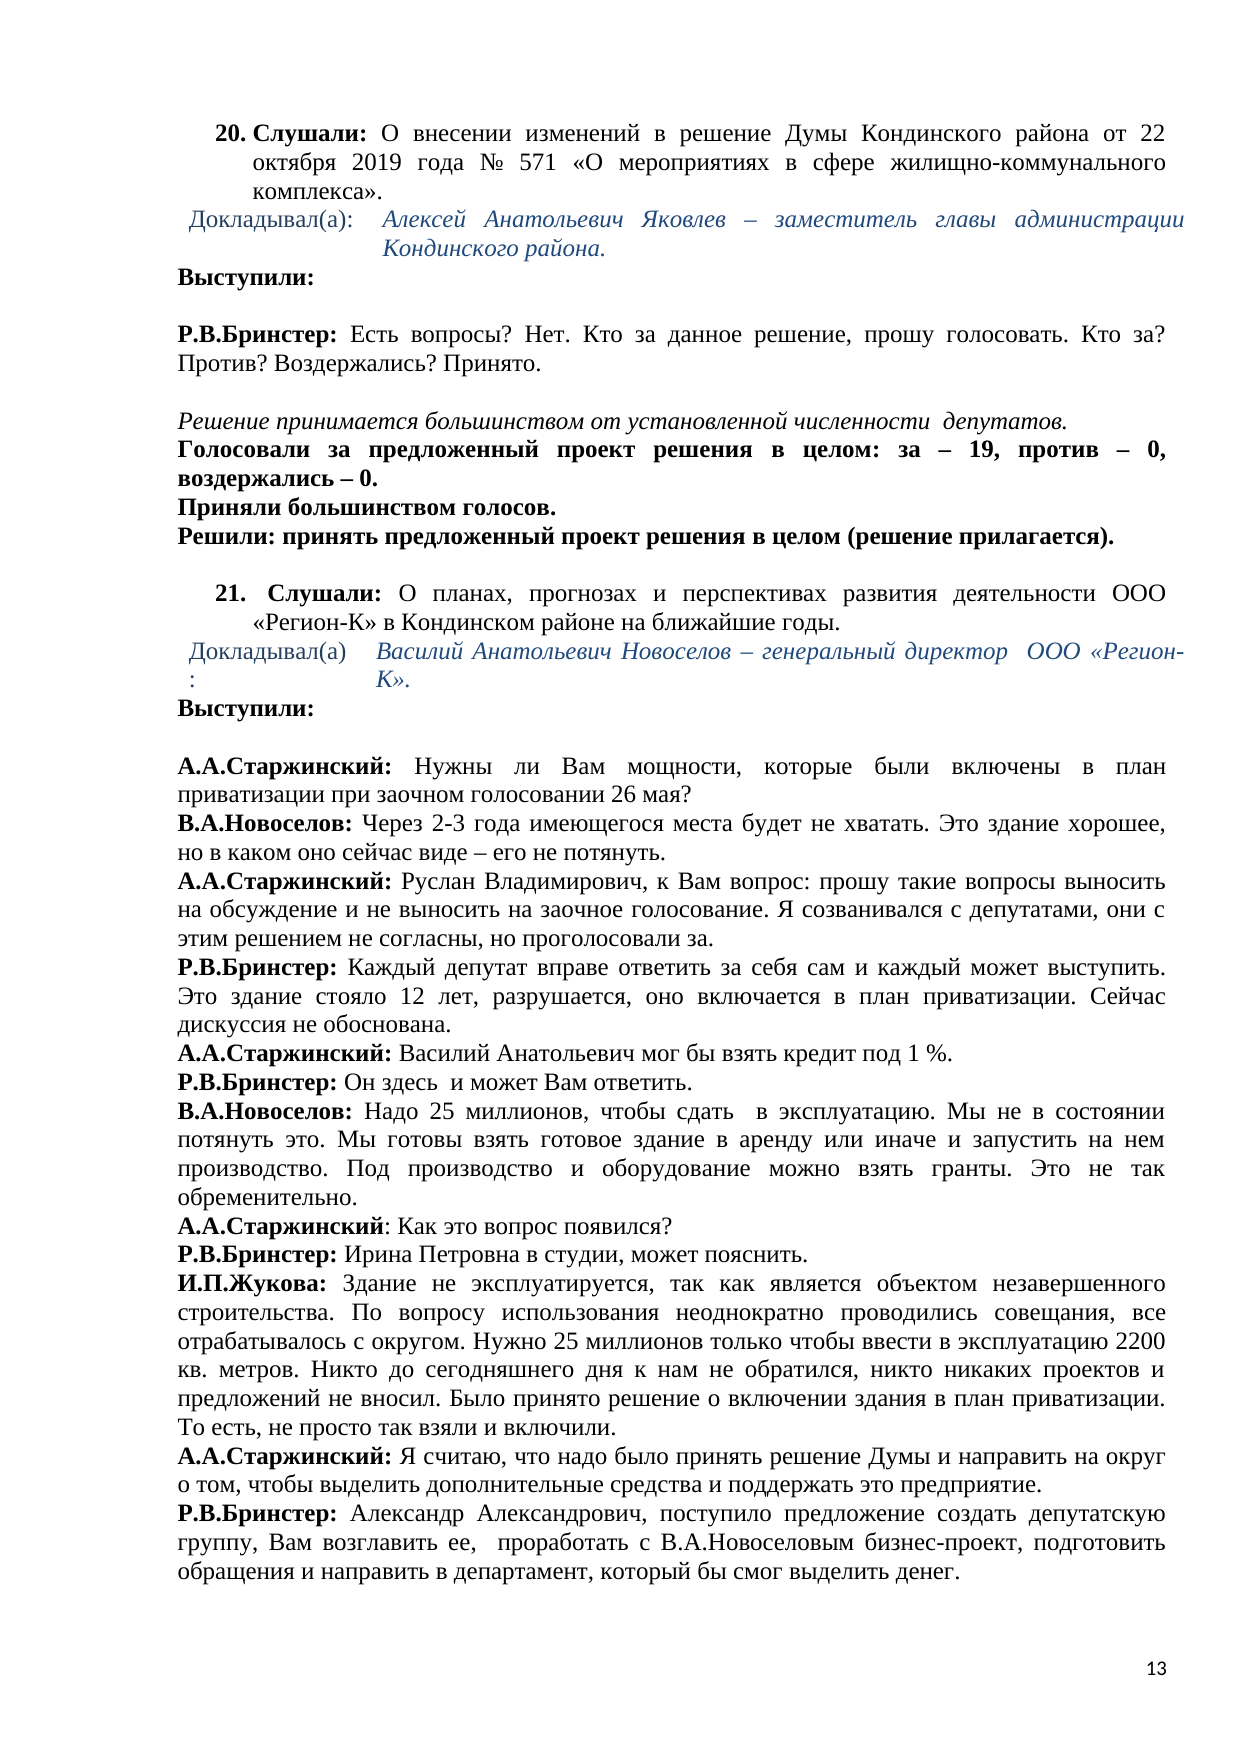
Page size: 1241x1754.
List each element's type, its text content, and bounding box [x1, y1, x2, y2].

text В.А.Новоселов: Через 2-3 года имеющегося места будет не хватать. Это здание хорошее, но в каком оно сейчас виде – его не потянуть. [177, 808, 1167, 866]
text Р.В.Бринстер: Ирина Петровна в студии, может пояснить. [177, 1239, 1167, 1268]
table_header Докладывал(а): [177, 636, 364, 693]
text А.А.Старжинский: Василий Анатольевич мог бы взять кредит под 1 %. [177, 1038, 1167, 1067]
text Выступили: [177, 693, 1167, 722]
table_header Василий Анатольевич Новоселов – генеральный директор ООО «Регион- К». [365, 636, 1196, 693]
text Решили: принять предложенный проект решения в целом (решение прилагается). [177, 521, 1167, 549]
list Слушали: О внесении изменений в решение Думы Кондинского района от 22 октября 2019 года № 571 «О мероприятиях в сфере жилищно-коммунального комплекса». [215, 118, 1167, 204]
text Выступили: [177, 262, 1167, 291]
text А.А.Старжинский: Нужны ли Вам мощности, которые были включены в план приватизации при заочном голосовании 26 мая? [177, 751, 1167, 808]
text Решение принимается большинством от установленной численности депутатов. [177, 406, 1167, 434]
text В.А.Новоселов: Надо 25 миллионов, чтобы сдать в эксплуатацию. Мы не в состоянии потянуть это. Мы готовы взять готовое здание в аренду или иначе и запустить на нем производство. Под производство и оборудование можно взять гранты. Это не так обременительно. [177, 1096, 1167, 1211]
table_header Алексей Анатольевич Яковлев – заместитель главы администрации Кондинского района. [371, 205, 1196, 262]
text И.П.Жукова: Здание не эксплуатируется, так как является объектом незавершенного строительства. По вопросу использования неоднократно проводились совещания, все отрабатывалось с округом. Нужно 25 миллионов только чтобы ввести в эксплуатацию 2200 кв. метров. Никто до сегодняшнего дня к нам не обратился, никто никаких проектов и предложений не вносил. Было принято решение о включении здания в план приватизации. То есть, не просто так взяли и включили. [177, 1268, 1167, 1441]
text Р.В.Бринстер: Александр Александрович, поступило предложение создать депутатскую группу, Вам возглавить ее, проработать с В.А.Новоселовым бизнес-проект, подготовить обращения и направить в департамент, который бы смог выделить денег. [177, 1498, 1167, 1584]
text Голосовали за предложенный проект решения в целом: за – 19, против – 0, воздержались – 0. [177, 434, 1167, 492]
text Приняли большинством голосов. [177, 492, 1167, 521]
list Слушали: О планах, прогнозах и перспективах развития деятельности ООО «Регион-К» в Кондинском районе на ближайшие годы. [215, 578, 1167, 636]
text А.А.Старжинский: Руслан Владимирович, к Вам вопрос: прошу такие вопросы выносить на обсуждение и не выносить на заочное голосование. Я созванивался с депутатами, они с этим решением не согласны, но проголосовали за. [177, 866, 1167, 952]
text Р.В.Бринстер: Каждый депутат вправе ответить за себя сам и каждый может выступить. Это здание стояло 12 лет, разрушается, оно включается в план приватизации. Сейчас дискуссия не обоснована. [177, 952, 1167, 1038]
text Р.В.Бринстер: Он здесь и может Вам ответить. [177, 1067, 1167, 1096]
text А.А.Старжинский: Я считаю, что надо было принять решение Думы и направить на округ о том, чтобы выделить дополнительные средства и поддержать это предприятие. [177, 1441, 1167, 1498]
table_header Докладывал(а): [177, 205, 371, 262]
text Р.В.Бринстер: Есть вопросы? Нет. Кто за данное решение, прошу голосовать. Кто за? Против? Воздержались? Принято. [177, 319, 1167, 377]
text А.А.Старжинский: Как это вопрос появился? [177, 1211, 1167, 1239]
